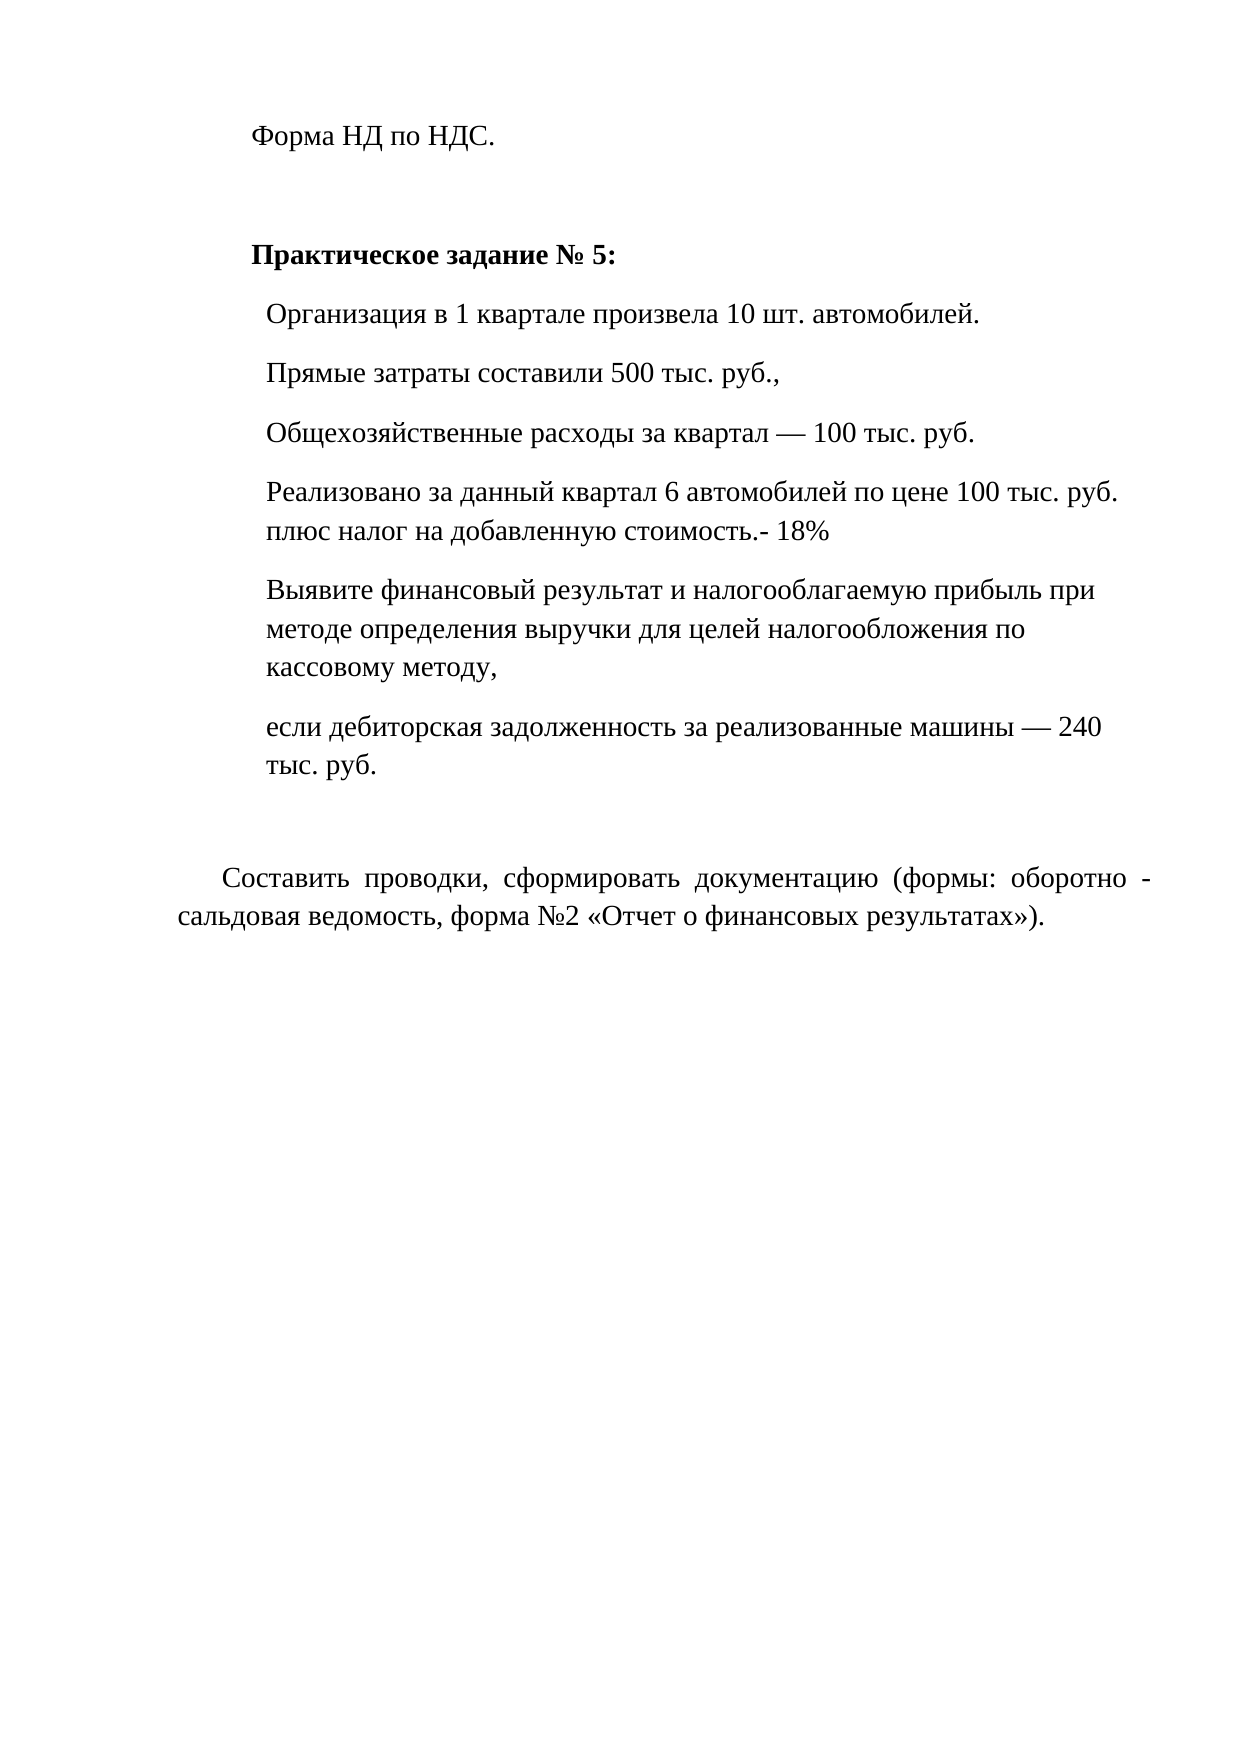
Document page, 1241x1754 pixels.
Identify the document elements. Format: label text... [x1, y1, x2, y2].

text Прямые затраты составили 500 тыс. руб., [266, 356, 1152, 389]
text Реализовано за данный квартал 6 автомобилей по цене 100 тыс. руб. плюс налог на добавленную стоимость.- 18% [266, 474, 1152, 546]
text Выявите финансовый результат и налогооблагаемую прибыль при методе определения выручки для целей налогообложения по кассовому методу, [266, 572, 1152, 683]
text Составить проводки, сформировать документацию (формы: оборотно - сальдовая ведомость, форма №2 «Отчет о финансовых результатах»). [177, 860, 1152, 932]
text Практическое задание № 5: [177, 237, 1152, 270]
text если дебиторская задолженность за реализованные машины — 240 тыс. руб. [266, 709, 1152, 781]
text Организация в 1 квартале произвела 10 шт. автомобилей. [266, 296, 1152, 330]
text Общехозяйственные расходы за квартал — 100 тыс. руб. [266, 415, 1152, 448]
text Форма НД по НДС. [222, 118, 1152, 152]
